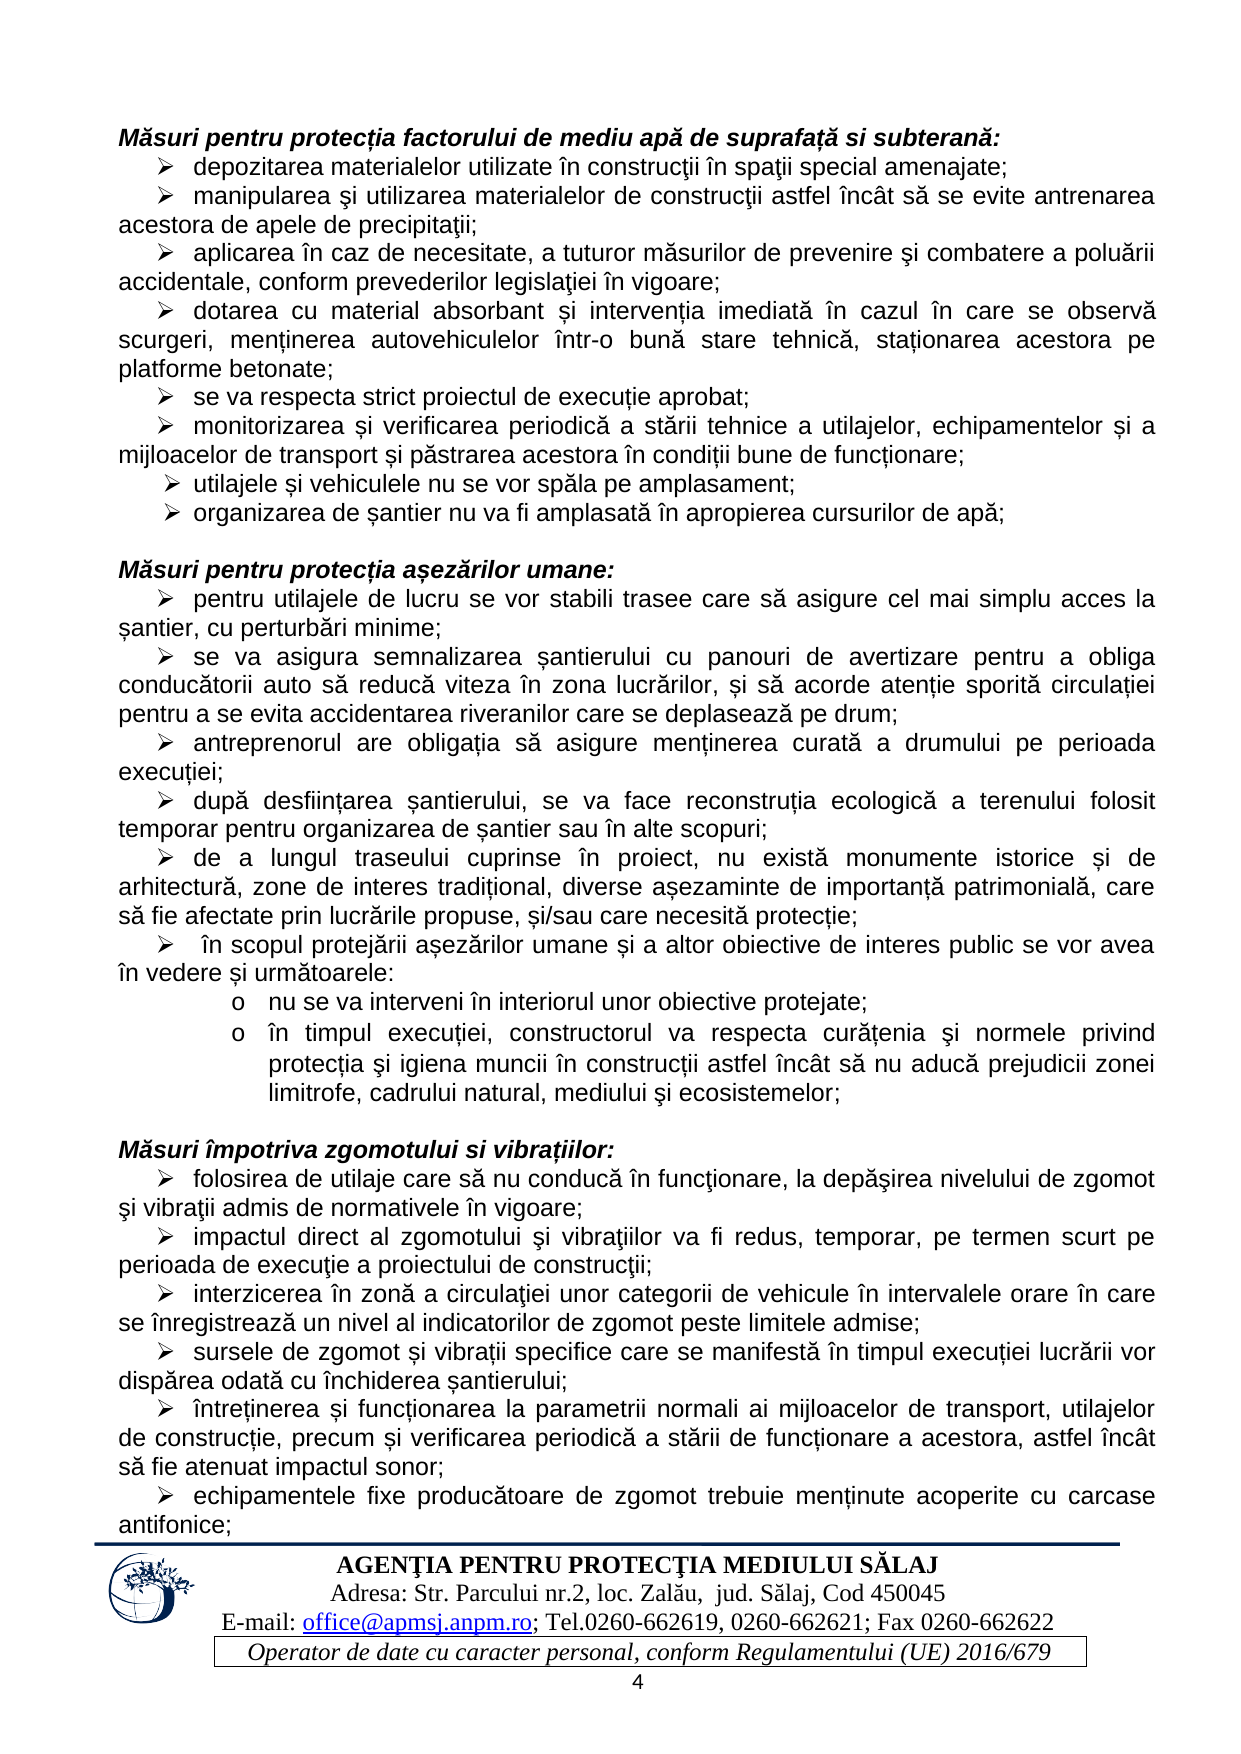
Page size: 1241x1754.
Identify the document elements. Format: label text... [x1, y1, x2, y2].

list după desființarea șantierului, se va face reconstruția ecologică a terenului folosit temporar pentru organizarea de șantier sau în alte scopuri; [118, 786, 1157, 843]
list utilajele și vehiculele nu se vor spăla pe amplasament; [118, 469, 1157, 498]
list impactul direct al zgomotului şi vibraţiilor va fi redus, temporar, pe termen scurt pe perioada de execuţie a proiectului de construcţii; [118, 1222, 1157, 1279]
list întreținerea și funcționarea la parametrii normali ai mijloacelor de transport, utilajelor de construcție, precum și verificarea periodică a stării de funcționare a acestora, astfel încât să fie atenuat impactul sonor; [118, 1394, 1157, 1481]
list folosirea de utilaje care să nu conducă în funcţionare, la depăşirea nivelului de zgomot şi vibraţii admis de normativele în vigoare; [118, 1164, 1157, 1222]
list organizarea de șantier nu va fi amplasată în apropierea cursurilor de apă; [118, 498, 1157, 527]
list echipamentele fixe producătoare de zgomot trebuie menținute acoperite cu carcase antifonice; [118, 1481, 1157, 1538]
list se va asigura semnalizarea șantierului cu panouri de avertizare pentru a obliga conducătorii auto să reducă viteza în zona lucrărilor, și să acorde atenție sporită circulației pentru a se evita accidentarea riveranilor care se deplasează pe drum; [118, 642, 1157, 728]
list sursele de zgomot și vibrații specifice care se manifestă în timpul execuției lucrării vor dispărea odată cu închiderea șantierului; [118, 1337, 1157, 1394]
list în scopul protejării așezărilor umane și a altor obiective de interes public se vor avea în vedere și următoarele: [118, 929, 1157, 987]
list antreprenorul are obligația să asigure menținerea curată a drumului pe perioada execuției; [118, 728, 1157, 786]
text Măsuri împotriva zgomotului si vibrațiilor: [118, 1135, 1157, 1164]
text Măsuri pentru protecția așezărilor umane: [118, 555, 1157, 584]
list depozitarea materialelor utilizate în construcţii în spaţii special amenajate; [118, 152, 1157, 181]
list aplicarea în caz de necesitate, a tuturor măsurilor de prevenire şi combatere a poluării accidentale, conform prevederilor legislaţiei în vigoare; [118, 238, 1157, 296]
list pentru utilajele de lucru se vor stabili trasee care să asigure cel mai simplu acces la șantier, cu perturbări minime; [118, 584, 1157, 642]
list manipularea şi utilizarea materialelor de construcţii astfel încât să se evite antrenarea acestora de apele de precipitaţii; [118, 181, 1157, 238]
list interzicerea în zonă a circulaţiei unor categorii de vehicule în intervalele orare în care se înregistrează un nivel al indicatorilor de zgomot peste limitele admise; [118, 1279, 1157, 1337]
list în timpul execuției, constructorul va respecta curățenia şi normele privind protecția şi igiena muncii în construcții astfel încât să nu aducă prejudicii zonei limitrofe, cadrului natural, mediului şi ecosistemelor; [231, 1018, 1157, 1107]
list dotarea cu material absorbant și intervenția imediată în cazul în care se observă scurgeri, menținerea autovehiculelor într-o bună stare tehnică, staționarea acestora pe platforme betonate; [118, 296, 1157, 382]
list de a lungul traseului cuprinse în proiect, nu există monumente istorice și de arhitectură, zone de interes tradițional, diverse așezaminte de importanță patrimonială, care să fie afectate prin lucrările propuse, și/sau care necesită protecție; [118, 843, 1157, 929]
list nu se va interveni în interiorul unor obiective protejate; [231, 987, 1157, 1018]
list se va respecta strict proiectul de execuție aprobat; [118, 382, 1157, 411]
list monitorizarea și verificarea periodică a stării tehnice a utilajelor, echipamentelor și a mijloacelor de transport și păstrarea acestora în condiții bune de funcționare; [118, 411, 1157, 469]
text Măsuri pentru protecția factorului de mediu apă de suprafață si subterană: [118, 123, 1157, 152]
